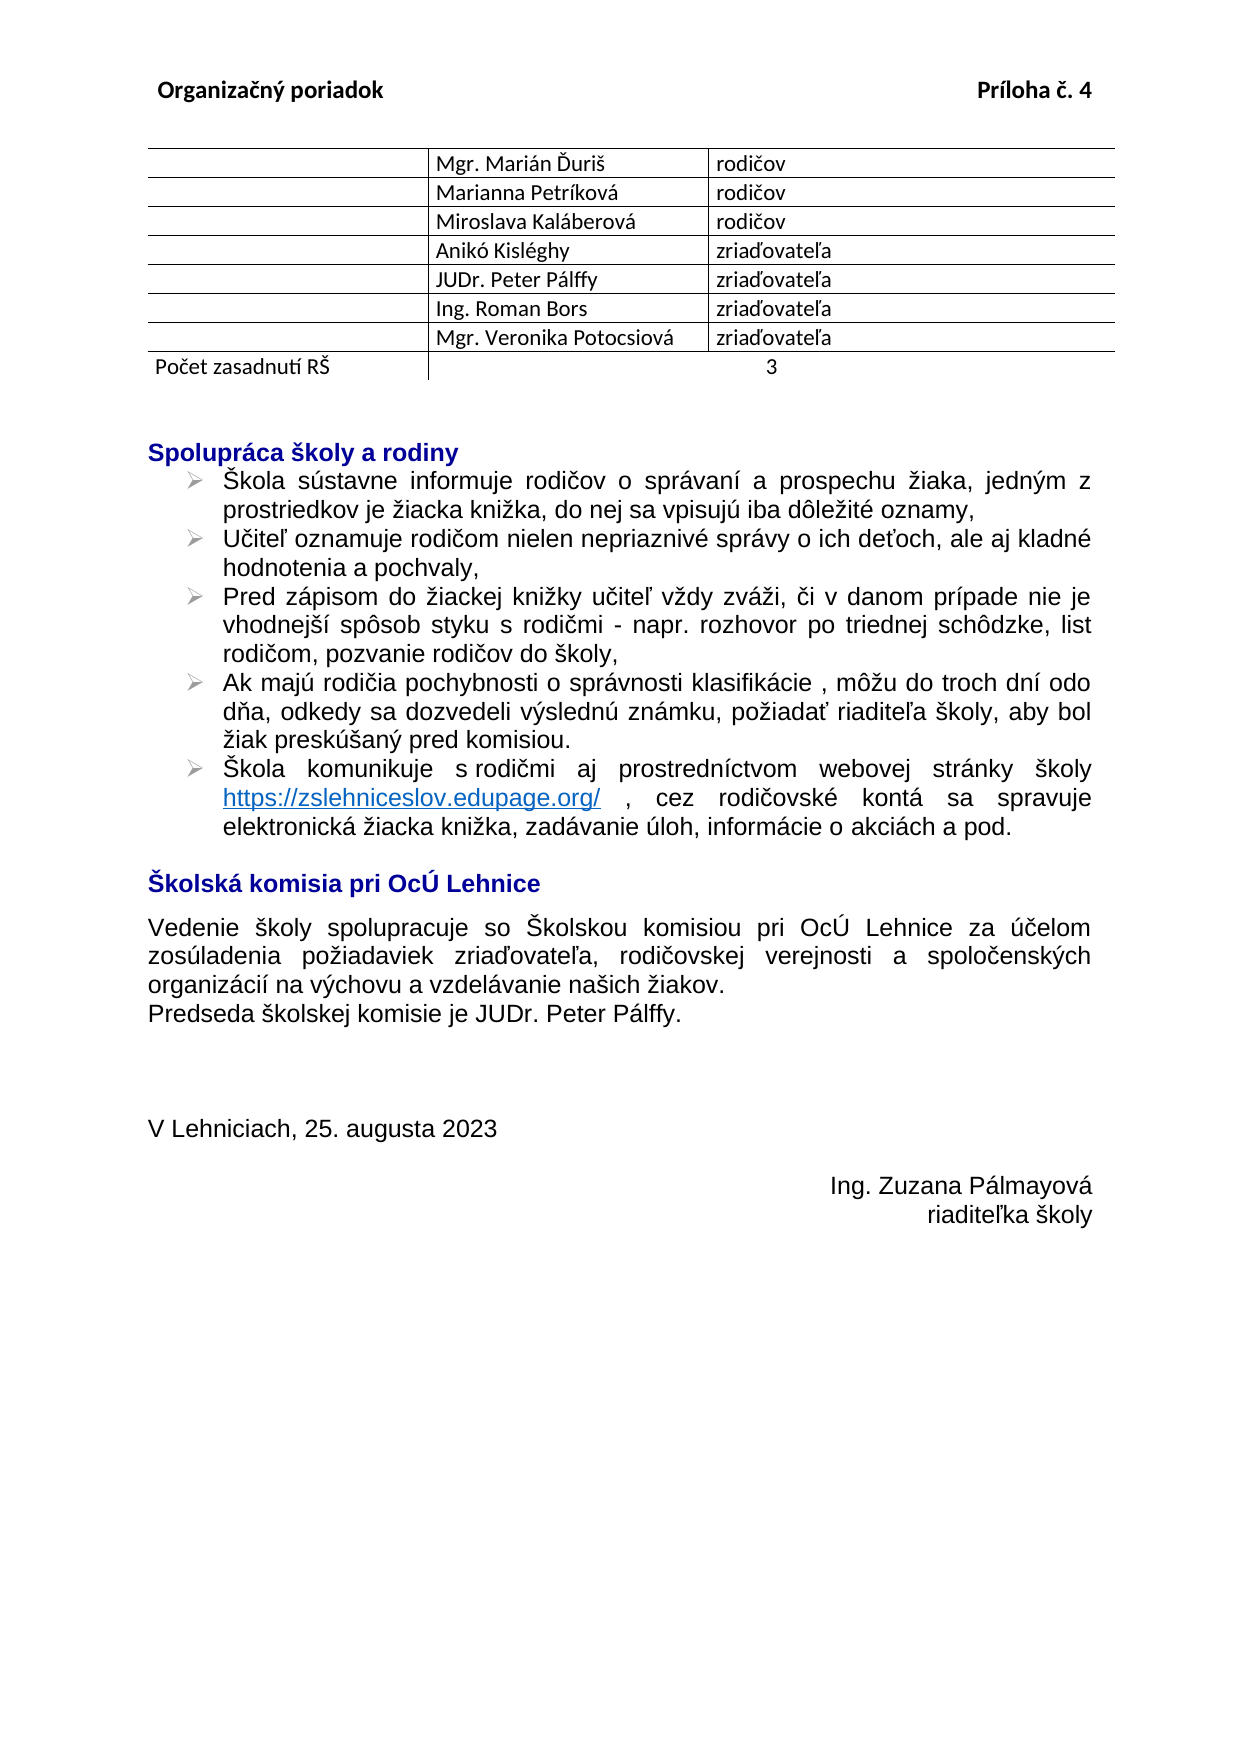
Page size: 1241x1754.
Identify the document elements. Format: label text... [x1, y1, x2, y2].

text Predseda školskej komisie je JUDr. Peter Pálffy. [148, 999, 1093, 1027]
table_cell [148, 236, 428, 264]
list Škola komunikuje s rodičmi aj prostredníctvom webovej stránky školy https://zslehniceslov.edupage.org/ , cez rodičovské kontá sa spravuje elektronická žiacka knižka, zadávanie úloh, informácie o akciách a pod. [185, 754, 1093, 841]
list Pred zápisom do žiackej knižky učiteľ vždy zváži, či v danom prípade nie je vhodnejší spôsob styku s rodičmi - napr. rozhovor po triednej schôdzke, list rodičom, pozvanie rodičov do školy, [185, 582, 1093, 668]
table_cell [148, 323, 428, 351]
table_cell [148, 149, 428, 177]
text Ing. Zuzana Pálmayová [148, 1171, 1093, 1200]
table_cell Mgr. Marián Ďuriš [429, 149, 708, 177]
table_cell rodičov [709, 149, 1115, 177]
text Spolupráca školy a rodiny [148, 438, 1093, 466]
list Ak majú rodičia pochybnosti o správnosti klasifikácie , môžu do troch dní odo dňa, odkedy sa dozvedeli výslednú známku, požiadať riaditeľa školy, aby bol žiak preskúšaný pred komisiou. [185, 668, 1093, 754]
table_cell zriaďovateľa [709, 236, 1115, 264]
table_cell rodičov [709, 207, 1115, 235]
table_cell Ing. Roman Bors [429, 294, 708, 322]
table_cell Počet zasadnutí RŠ [148, 352, 428, 380]
table_cell JUDr. Peter Pálffy [429, 265, 708, 293]
table_cell 3 [429, 352, 1115, 380]
table_cell Miroslava Kaláberová [429, 207, 708, 235]
table_cell Marianna Petríková [429, 178, 708, 206]
text Vedenie školy spolupracuje so Školskou komisiou pri OcÚ Lehnice za účelom zosúladenia požiadaviek zriaďovateľa, rodičovskej verejnosti a spoločenských organizácií na výchovu a vzdelávanie našich žiakov. [148, 898, 1093, 999]
table_cell [148, 178, 428, 206]
table_cell zriaďovateľa [709, 265, 1115, 293]
table_cell zriaďovateľa [709, 323, 1115, 351]
table_cell [148, 207, 428, 235]
table_cell zriaďovateľa [709, 294, 1115, 322]
list Učiteľ oznamuje rodičom nielen nepriaznivé správy o ich deťoch, ale aj kladné hodnotenia a pochvaly, [185, 524, 1093, 582]
table_cell [148, 265, 428, 293]
text V Lehniciach, 25. augusta 2023 [148, 1114, 1093, 1142]
text riaditeľka školy [148, 1200, 1093, 1229]
table_cell [148, 294, 428, 322]
text Školská komisia pri OcÚ Lehnice [148, 841, 1093, 898]
table_cell Mgr. Veronika Potocsiová [429, 323, 708, 351]
table_cell Anikó Kisléghy [429, 236, 708, 264]
list Škola sústavne informuje rodičov o správaní a prospechu žiaka, jedným z prostriedkov je žiacka knižka, do nej sa vpisujú iba dôležité oznamy, [185, 466, 1093, 524]
table_cell rodičov [709, 178, 1115, 206]
